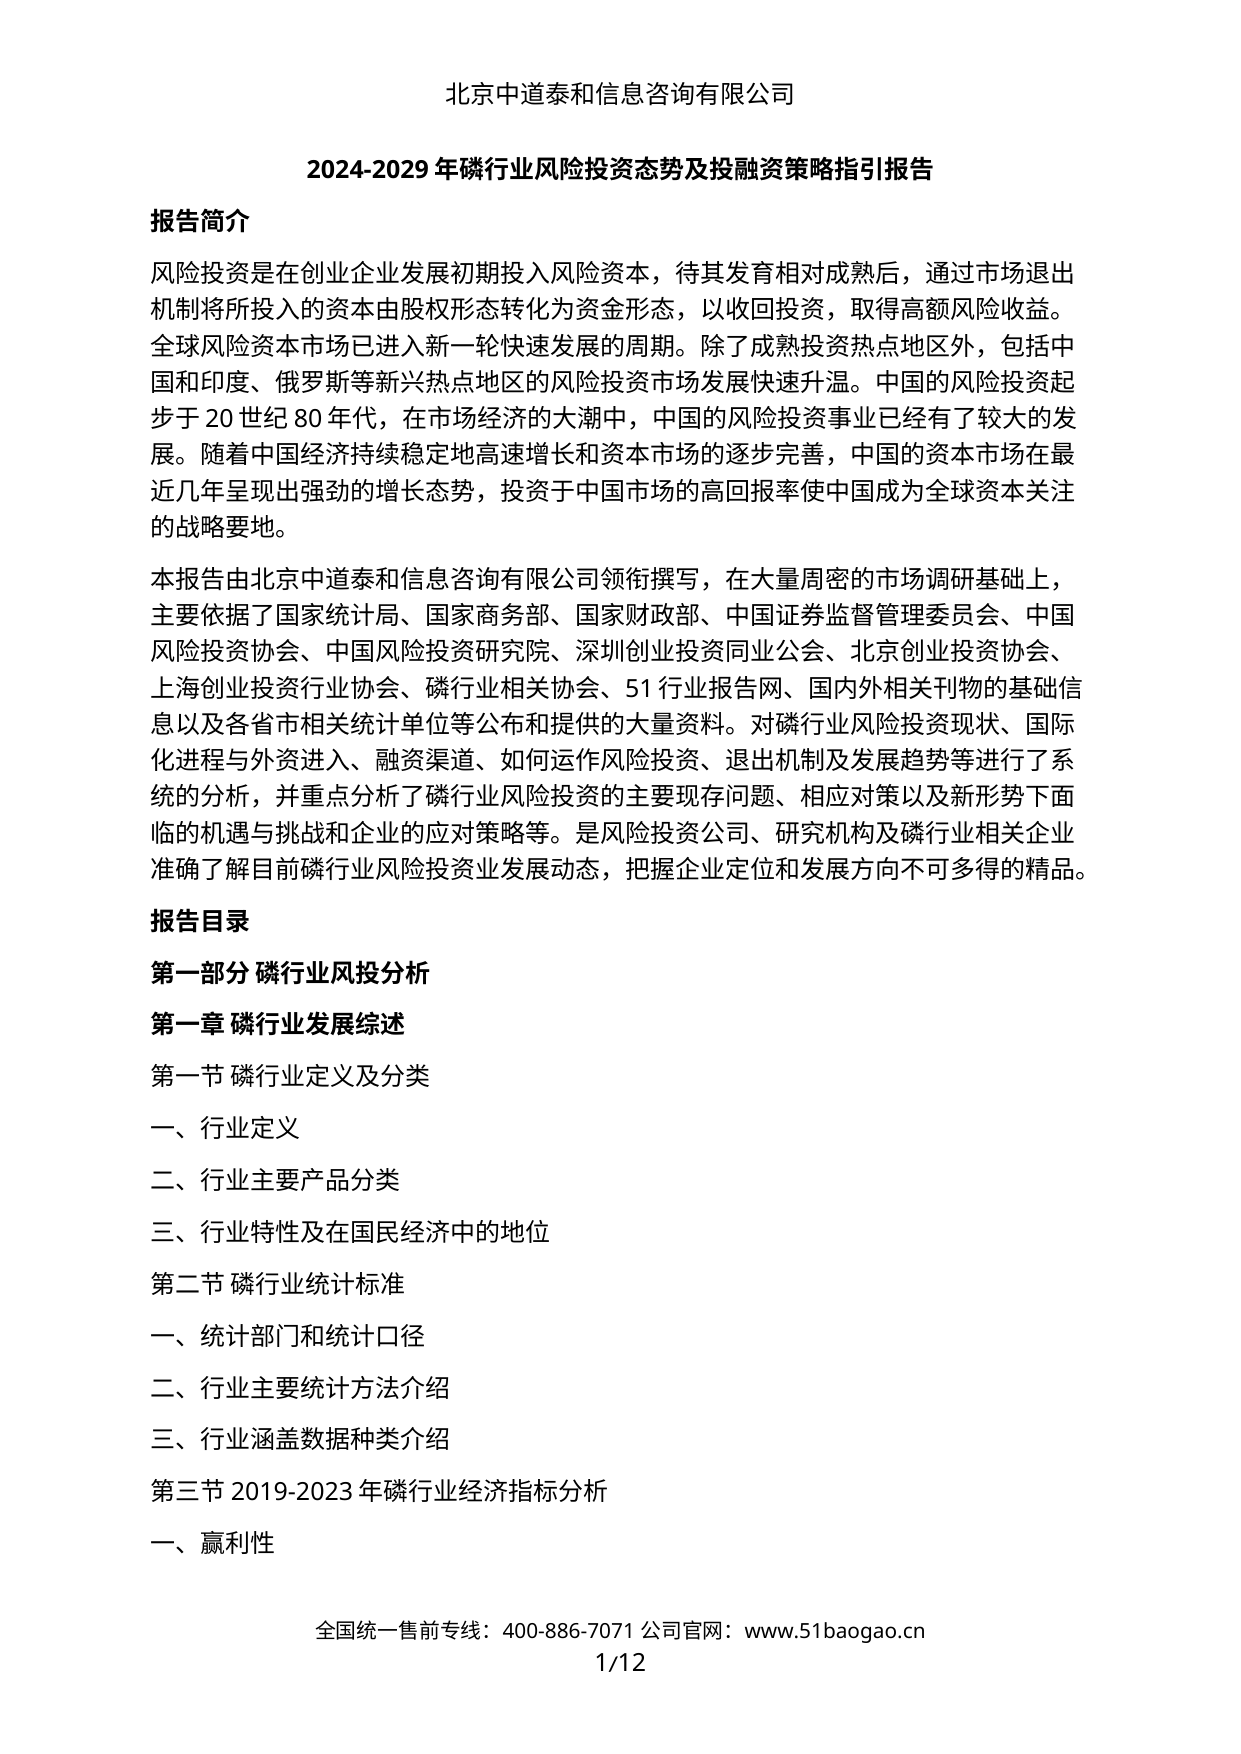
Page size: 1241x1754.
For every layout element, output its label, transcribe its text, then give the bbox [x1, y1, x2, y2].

text 第一节 磷行业定义及分类 [150, 1057, 1090, 1093]
text 第一部分 磷行业风投分析 [150, 953, 1090, 989]
text 三、行业特性及在国民经济中的地位 [150, 1212, 1090, 1249]
text 第二节 磷行业统计标准 [150, 1264, 1090, 1301]
text 一、统计部门和统计口径 [150, 1316, 1090, 1352]
text 一、行业定义 [150, 1109, 1090, 1145]
text 报告简介 [150, 202, 1090, 238]
text 第三节 2019-2023年磷行业经济指标分析 [150, 1472, 1090, 1508]
text 2024-2029年磷行业风险投资态势及投融资策略指引报告 [150, 150, 1090, 186]
text 二、行业主要产品分类 [150, 1161, 1090, 1197]
text 本报告由北京中道泰和信息咨询有限公司领衔撰写，在大量周密的市场调研基础上，主要依据了国家统计局、国家商务部、国家财政部、中国证券监督管理委员会、中国风险投资协会、中国风险投资研究院、深圳创业投资同业公会、北京创业投资协会、上海创业投资行业协会、磷行业相关协会、51行业报告网、国内外相关刊物的基础信息以及各省市相关统计单位等公布和提供的大量资料。对磷行业风险投资现状、国际化进程与外资进入、融资渠道、如何运作风险投资、退出机制及发展趋势等进行了系统的分析，并重点分析了磷行业风险投资的主要现存问题、相应对策以及新形势下面临的机遇与挑战和企业的应对策略等。是风险投资公司、研究机构及磷行业相关企业准确了解目前磷行业风险投资业发展动态，把握企业定位和发展方向不可多得的精品。 [150, 559, 1090, 886]
text 一、赢利性 [150, 1524, 1090, 1560]
text 风险投资是在创业企业发展初期投入风险资本，待其发育相对成熟后，通过市场退出机制将所投入的资本由股权形态转化为资金形态，以收回投资，取得高额风险收益。全球风险资本市场已进入新一轮快速发展的周期。除了成熟投资热点地区外，包括中国和印度、俄罗斯等新兴热点地区的风险投资市场发展快速升温。中国的风险投资起步于20世纪80年代，在市场经济的大潮中，中国的风险投资事业已经有了较大的发展。随着中国经济持续稳定地高速增长和资本市场的逐步完善，中国的资本市场在最近几年呈现出强劲的增长态势，投资于中国市场的高回报率使中国成为全球资本关注的战略要地。 [150, 254, 1090, 544]
text 报告目录 [150, 901, 1090, 937]
text 二、行业主要统计方法介绍 [150, 1368, 1090, 1404]
text 三、行业涵盖数据种类介绍 [150, 1420, 1090, 1456]
text 第一章 磷行业发展综述 [150, 1005, 1090, 1041]
